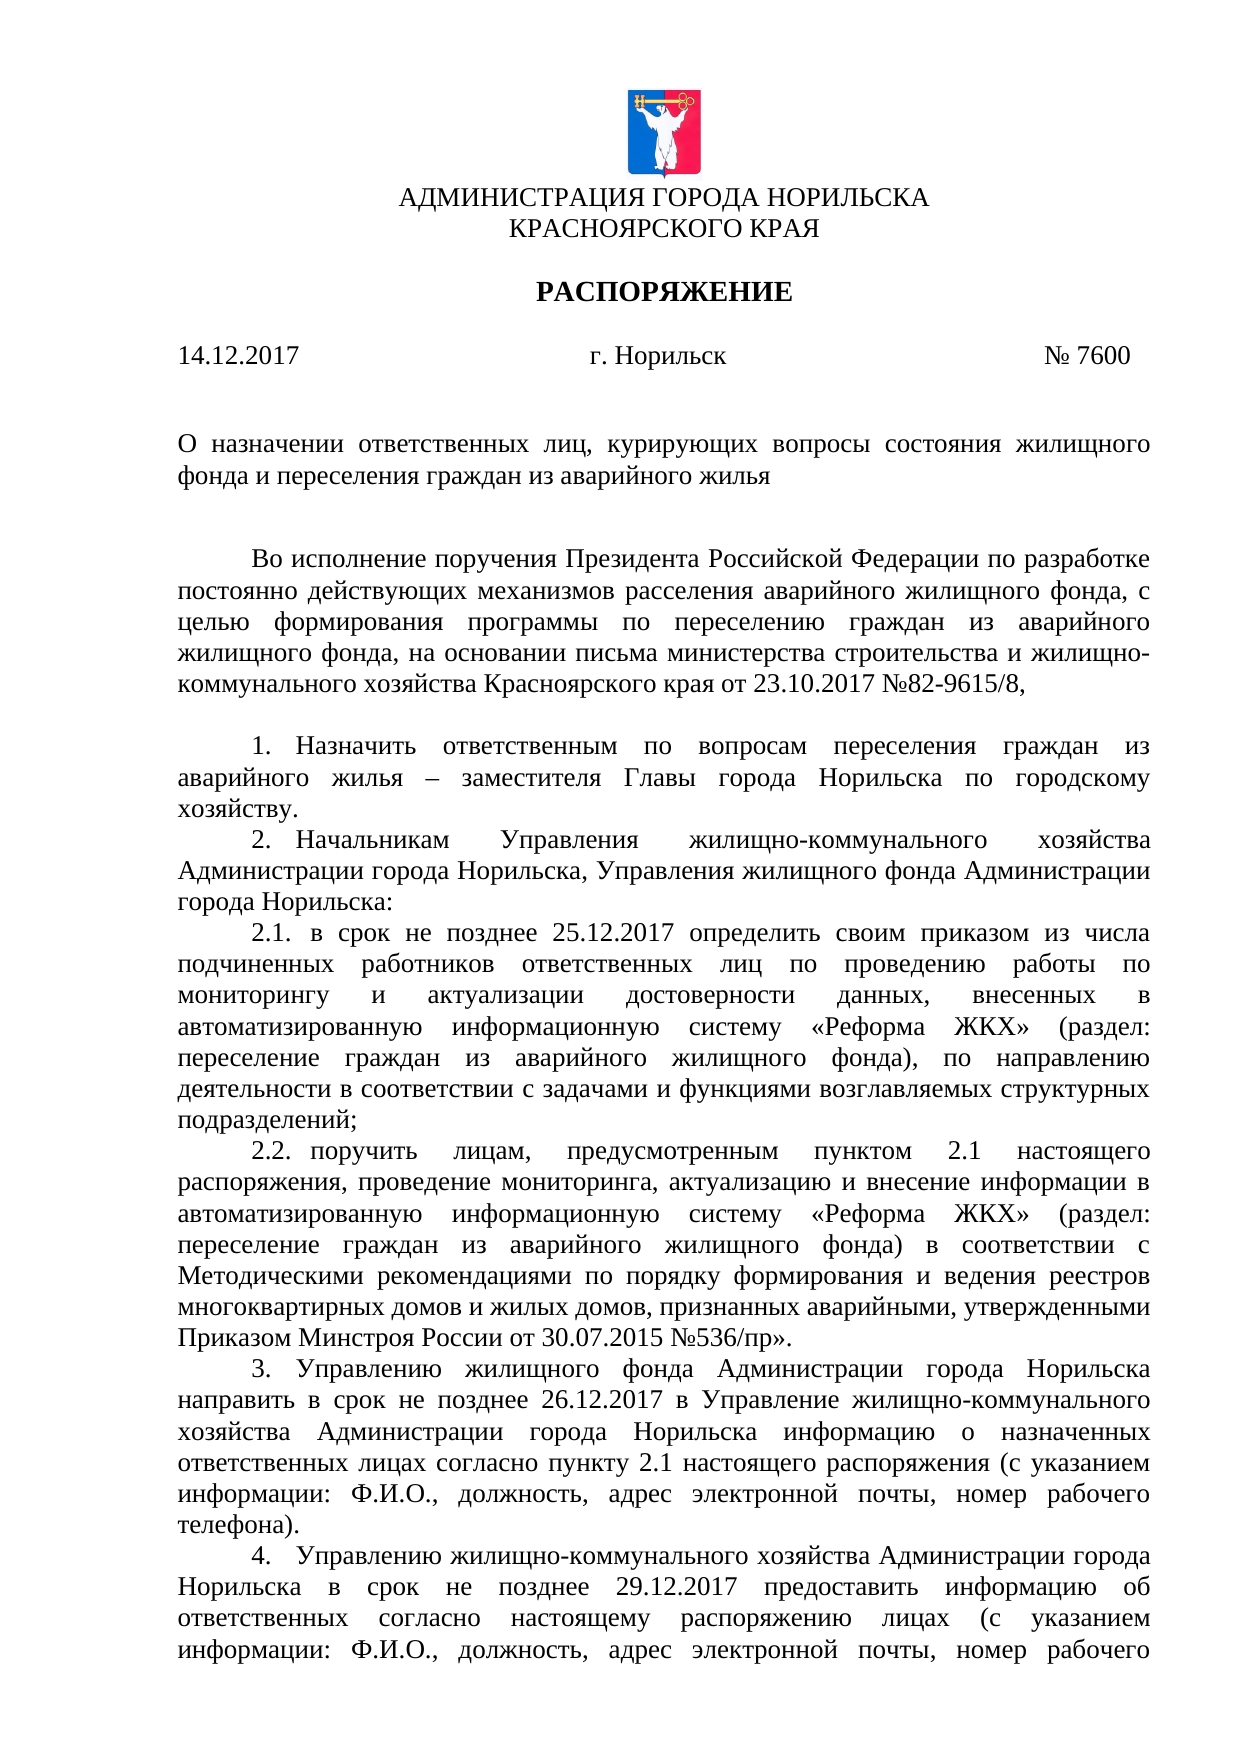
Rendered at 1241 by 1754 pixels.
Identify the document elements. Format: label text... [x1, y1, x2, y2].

list Управлению жилищного фонда Администрации города Норильска направить в срок не позднее 26.12.2017 в Управление жилищно-коммунального хозяйства Администрации города Норильска информацию о назначенных ответственных лицах согласно пункту 2.1 настоящего распоряжения (с указанием информации: Ф.И.О., должность, адрес электронной почты, номер рабочего телефона). [177, 1352, 1152, 1539]
text АДМИНИСТРАЦИЯ ГОРОДА НОРИЛЬСКА [177, 181, 1152, 212]
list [177, 1539, 1152, 1664]
list поручить лицам, предусмотренным пунктом 2.1 настоящего распоряжения, проведение мониторинга, актуализацию и внесение информации в автоматизированную информационную систему «Реформа ЖКХ» (раздел: переселение граждан из аварийного жилищного фонда) в соответствии с Методическими рекомендациями по порядку формирования и ведения реестров многоквартирных домов и жилых домов, признанных аварийными, утвержденными Приказом Минстроя России от 30.07.2015 №536/пр». [177, 1134, 1152, 1352]
list Начальникам Управления жилищно-коммунального хозяйства Администрации города Норильска, Управления жилищного фонда Администрации города Норильска: [177, 823, 1152, 916]
list Назначить ответственным по вопросам переселения граждан из аварийного жилья – заместителя Главы города Норильска по городскому хозяйству. [177, 729, 1152, 823]
text РАСПОРЯЖЕНИЕ [177, 274, 1152, 308]
text 14.12.2017 г. Норильск № 7600 [177, 339, 1152, 370]
text Во исполнение поручения Президента Российской Федерации по разработке постоянно действующих механизмов расселения аварийного жилищного фонда, с целью формирования программы по переселению граждан из аварийного жилищного фонда, на основании письма министерства строительства и жилищно-коммунального хозяйства Красноярского края от 23.10.2017 №82-9615/8, [177, 543, 1152, 698]
text КРАСНОЯРСКОГО КРАЯ [177, 212, 1152, 243]
picture [626, 88, 703, 181]
list в срок не позднее 25.12.2017 определить своим приказом из числа подчиненных работников ответственных лиц по проведению работы по мониторингу и актуализации достоверности данных, внесенных в автоматизированную информационную систему «Реформа ЖКХ» (раздел: переселение граждан из аварийного жилищного фонда), по направлению деятельности в соответствии с задачами и функциями возглавляемых структурных подразделений; [177, 916, 1152, 1134]
text О назначении ответственных лиц, курирующих вопросы состояния жилищного фонда и переселения граждан из аварийного жилья [177, 428, 1152, 490]
